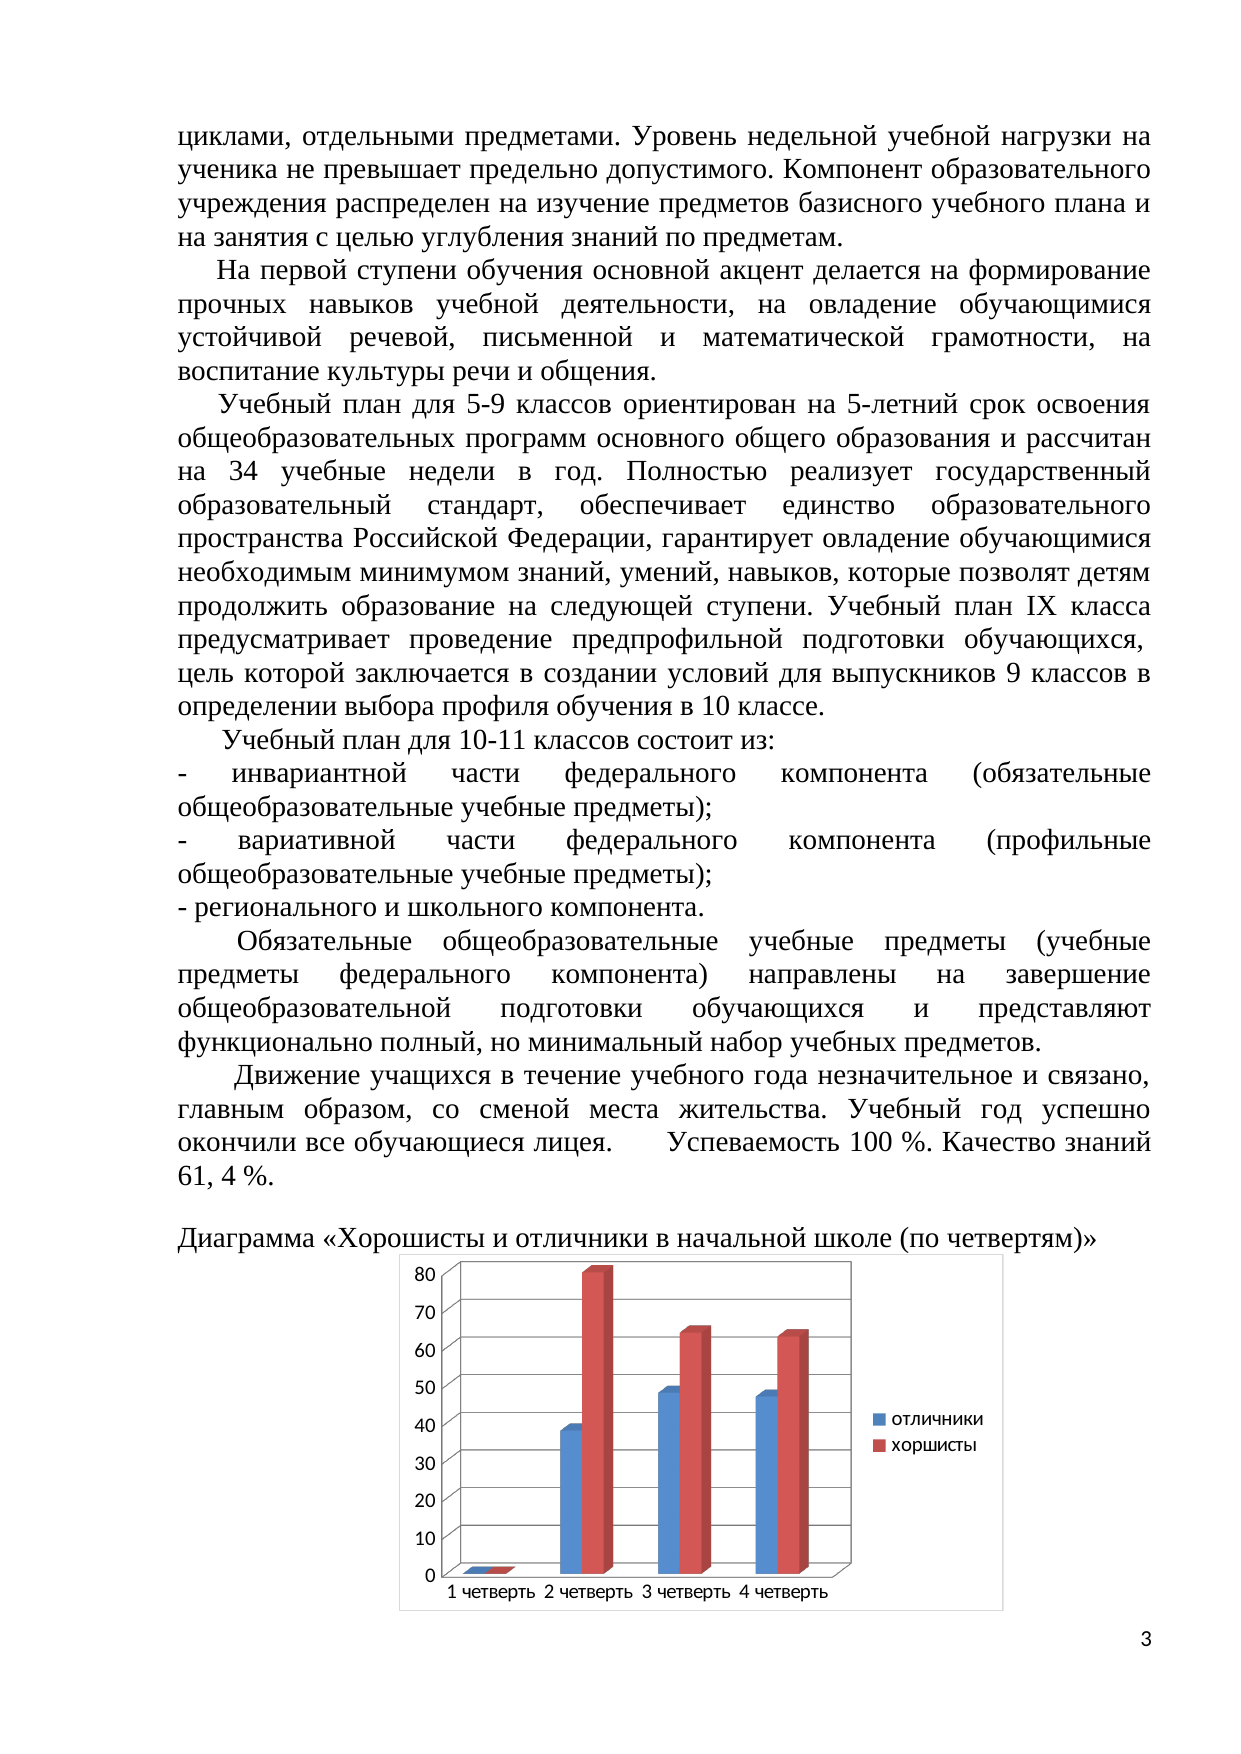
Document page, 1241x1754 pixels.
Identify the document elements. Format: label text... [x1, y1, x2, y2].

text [177, 118, 1152, 252]
text Учебный план для 5-9 классов ориентирован на 5-летний срок освоения общеобразовательных программ основного общего образования и рассчитан на 34 учебные недели в год. Полностью реализует государственный образовательный стандарт, обеспечивает единство образовательного пространства Российской Федерации, гарантирует овладение обучающимися необходимым минимумом знаний, умений, навыков, которые позволят детям продолжить образование на следующей ступени. Учебный план IX класса предусматривает проведение предпрофильной подготовки обучающихся, цель которой заключается в создании условий для выпускников 9 классов в определении выбора профиля обучения в 10 классе. [177, 386, 1152, 722]
text - инвариантной части федерального компонента (обязательные общеобразовательные учебные предметы); [177, 755, 1152, 822]
text Движение учащихся в течение учебного года незначительное и связано, главным образом, со сменой места жительства. Учебный год успешно окончили все обучающиеся лицея. Успеваемость 100 %. Качество знаний 61, 4 %. [177, 1057, 1152, 1191]
text Обязательные общеобразовательные учебные предметы (учебные предметы федерального компонента) направлены на завершение общеобразовательной подготовки обучающихся и представляют функционально полный, но минимальный набор учебных предметов. [177, 923, 1152, 1057]
text На первой ступени обучения основной акцент делается на формирование прочных навыков учебной деятельности, на овладение обучающимися устойчивой речевой, письменной и математической грамотности, на воспитание культуры речи и общения. [177, 252, 1152, 386]
text - вариативной части федерального компонента (профильные общеобразовательные учебные предметы); [177, 822, 1152, 889]
text Диаграмма «Хорошисты и отличники в начальной школе (по четвертям)» [177, 1220, 1152, 1254]
text - регионального и школьного компонента. [177, 889, 1152, 923]
text Учебный план для 10-11 классов состоит из: [177, 722, 1152, 755]
